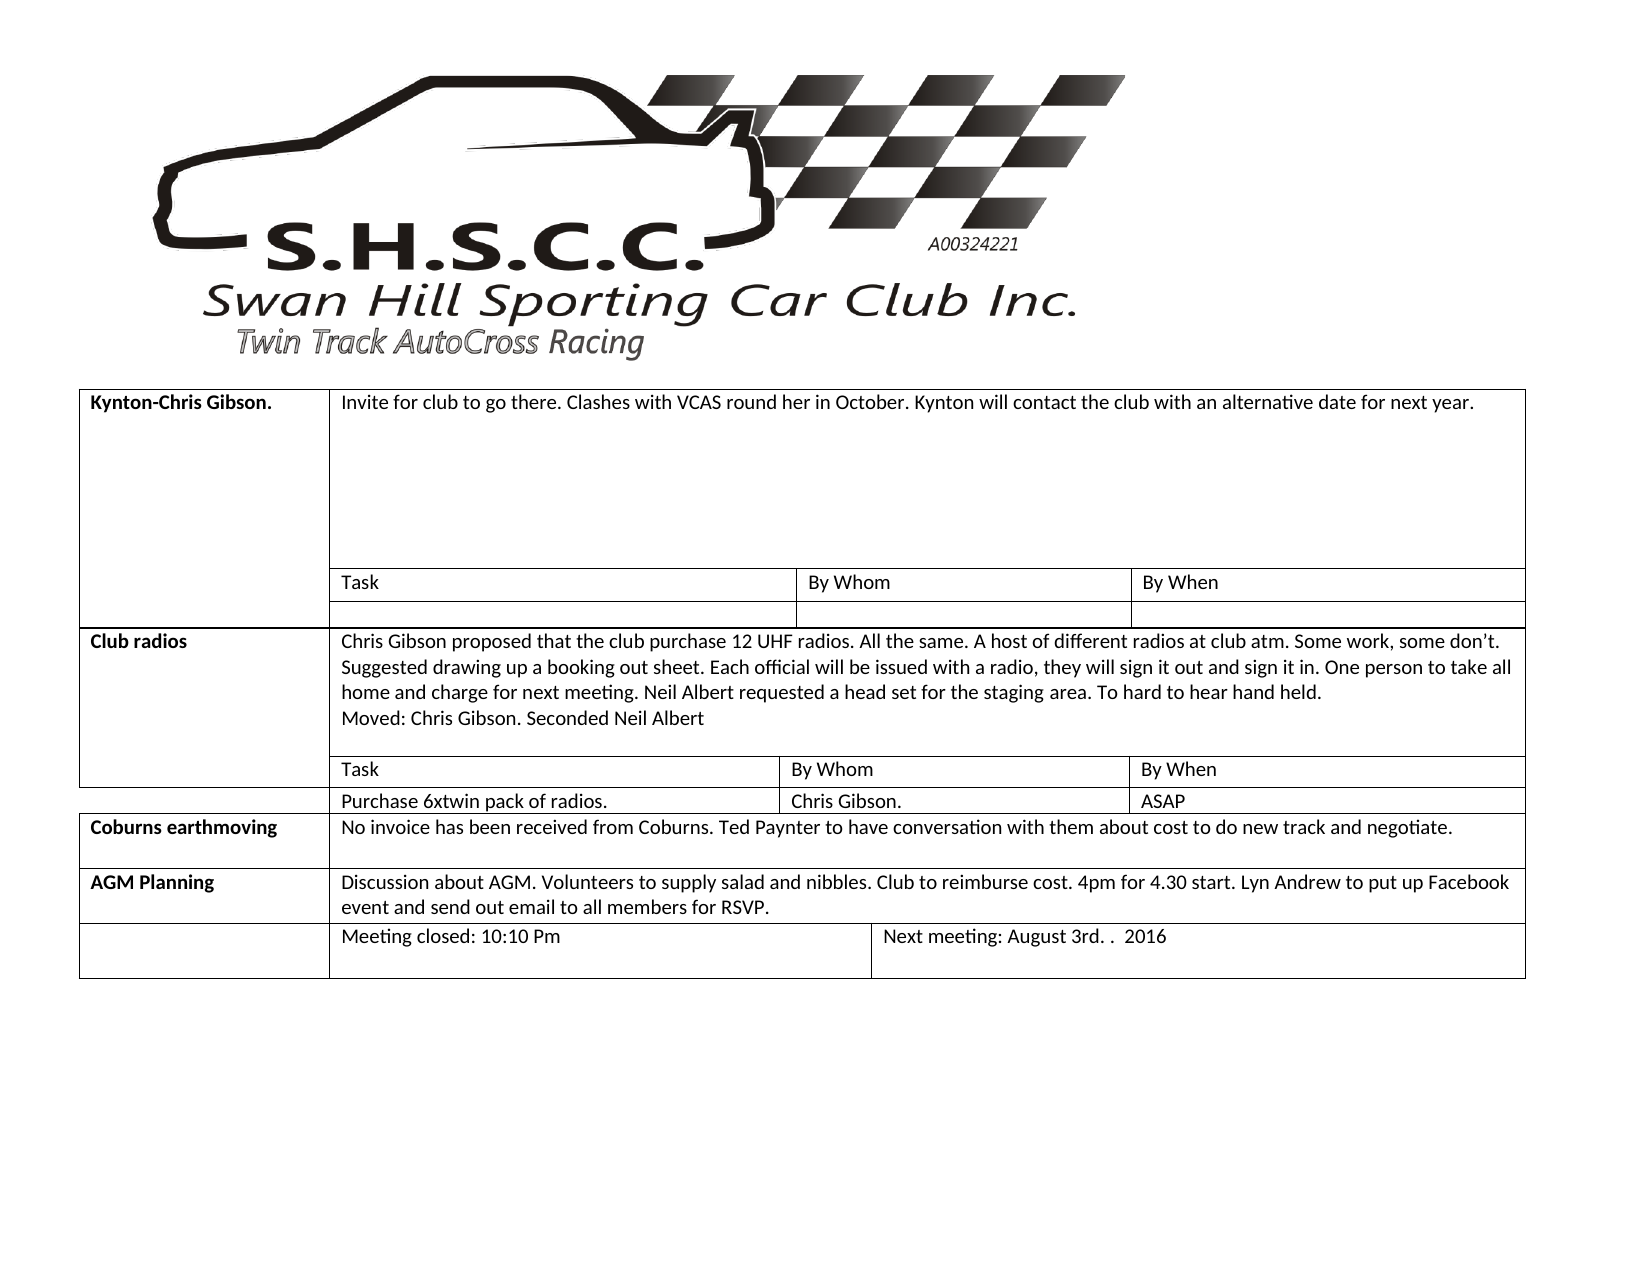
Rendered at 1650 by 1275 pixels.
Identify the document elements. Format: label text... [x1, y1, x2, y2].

table_cell AGM Planning [80, 869, 329, 923]
table_cell Meeting closed: 10:10 Pm [330, 924, 871, 977]
table_cell ASAP [1130, 788, 1525, 813]
table_cell [797, 602, 1131, 627]
table_cell Next meeting: August 3rd. . 2016 [872, 924, 1525, 977]
table_cell [80, 924, 329, 977]
table_cell Kynton-Chris Gibson. [80, 390, 329, 627]
table_cell Chris Gibson proposed that the club purchase 12 UHF radios. All the same. A host of different radios at club atm. Some work, some don’t. Suggested drawing up a booking out sheet. Each official will be issued with a radio, they will sign it out and sign it in. One person to take all home and charge for next meeting. Neil Albert requested a head set for the staging area. To hard to hear hand held. Moved: Chris Gibson. Seconded Neil Albert [330, 629, 1525, 756]
table_cell By When [1132, 569, 1525, 601]
table_cell Coburns earthmoving [80, 814, 329, 868]
table_cell Task [330, 757, 779, 787]
table_cell [1132, 602, 1525, 627]
picture [150, 75, 1125, 361]
table_cell No invoice has been received from Coburns. Ted Paynter to have conversation with them about cost to do new track and negotiate. [330, 814, 1525, 868]
table_cell Invite for club to go there. Clashes with VCAS round her in October. Kynton will contact the club with an alternative date for next year. [330, 390, 1525, 568]
table_cell Club radios [80, 629, 329, 787]
table_cell Task [330, 569, 796, 601]
table_cell Purchase 6xtwin pack of radios. [330, 788, 779, 813]
table_cell By Whom [797, 569, 1131, 601]
table_cell [330, 602, 796, 627]
table_cell By When [1130, 757, 1525, 787]
table_cell Discussion about AGM. Volunteers to supply salad and nibbles. Club to reimburse cost. 4pm for 4.30 start. Lyn Andrew to put up Facebook event and send out email to all members for RSVP. [330, 869, 1525, 923]
table_cell By Whom [780, 757, 1129, 787]
table_cell Chris Gibson. [780, 788, 1129, 813]
